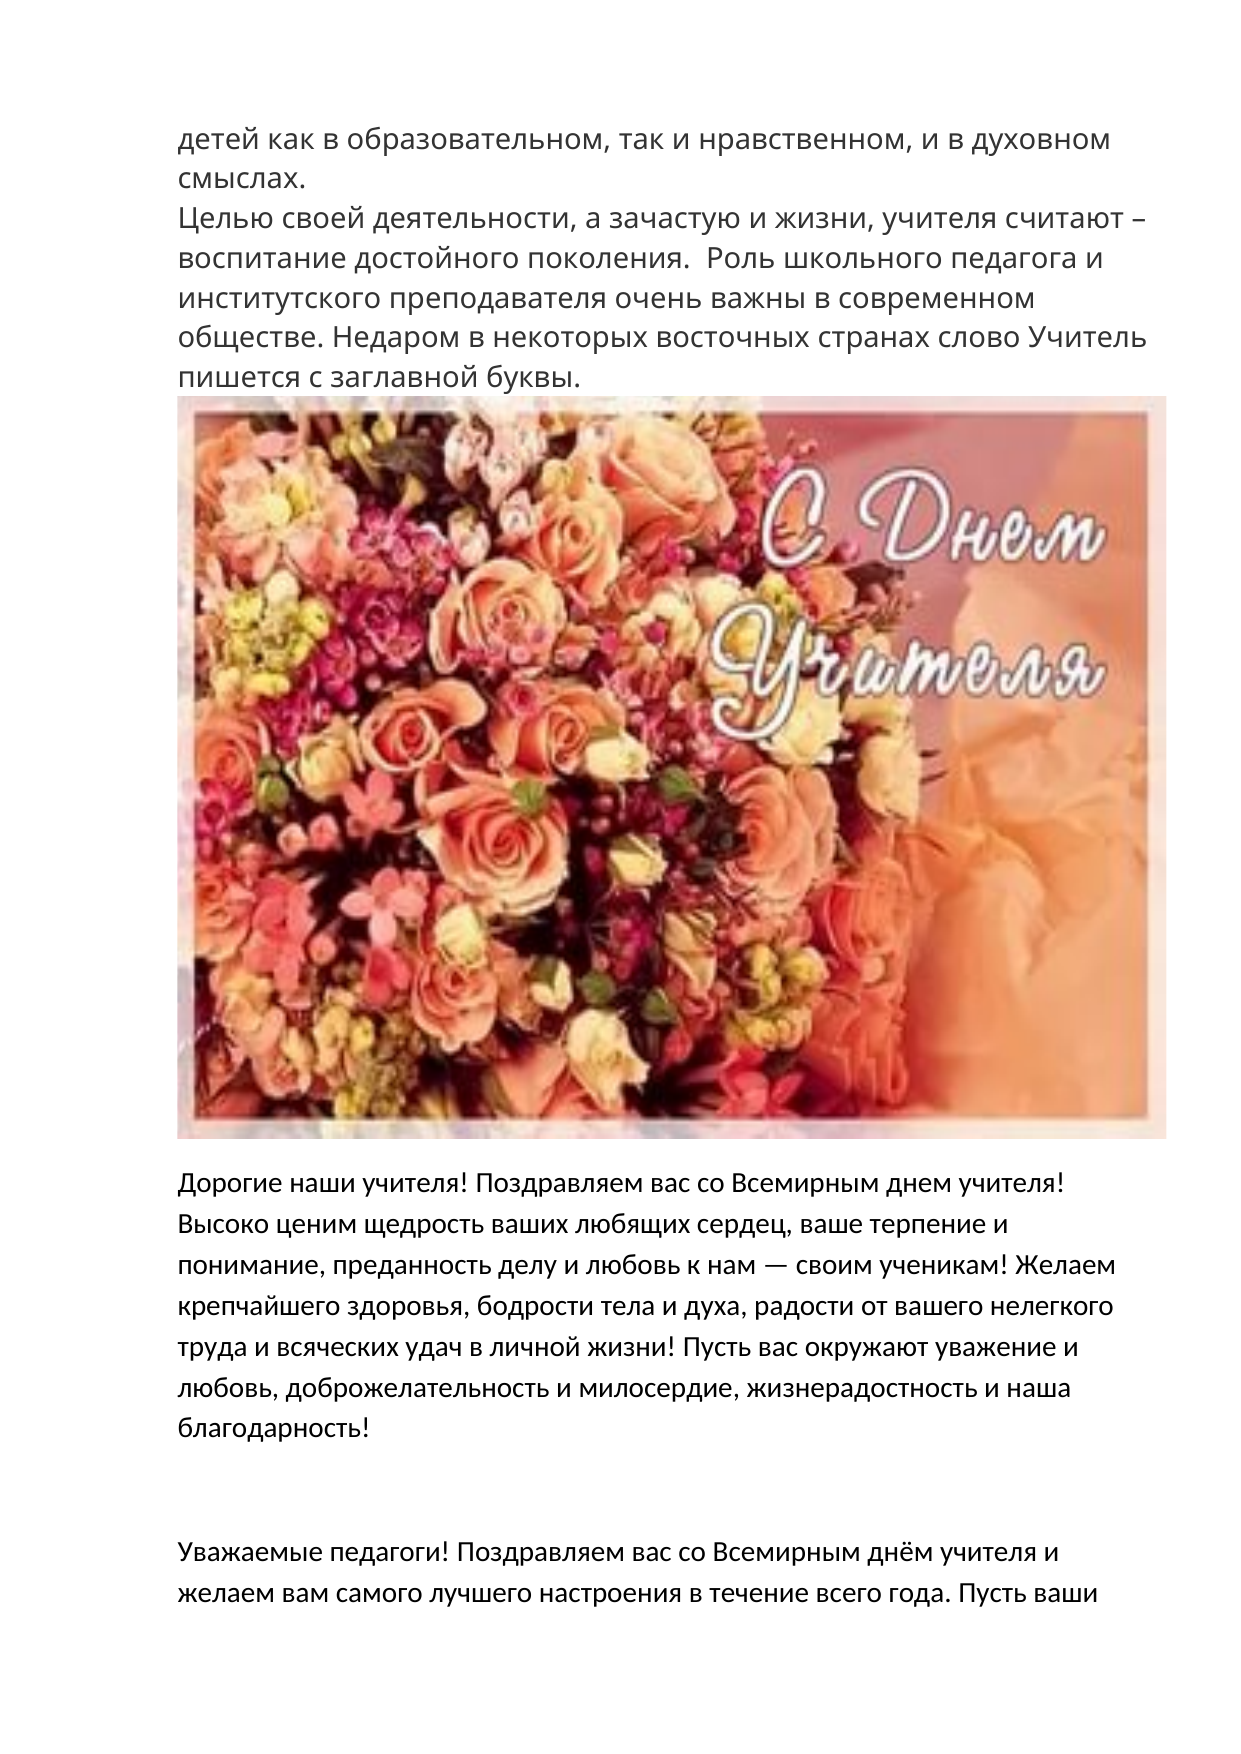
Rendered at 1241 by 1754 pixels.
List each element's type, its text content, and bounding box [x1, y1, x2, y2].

text Дорогие наши учителя! Поздравляем вас со Всемирным днем учителя! Высоко ценим щедрость ваших любящих сердец, ваше терпение и понимание, преданность делу и любовь к нам — своим ученикам! Желаем крепчайшего здоровья, бодрости тела и духа, радости от вашего нелегкого труда и всяческих удач в личной жизни! Пусть вас окружают уважение и любовь, доброжелательность и милосердие, жизнерадостность и наша благодарность! [177, 1164, 1152, 1445]
text Целью своей деятельности, а зачастую и жизни, учителя считают – воспитание достойного поколения. Роль школьного педагога и институтского преподавателя очень важны в современном обществе. Недаром в некоторых восточных странах слово Учитель пишется с заглавной буквы. [177, 197, 1152, 396]
picture [177, 396, 1167, 1139]
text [177, 1533, 1152, 1610]
